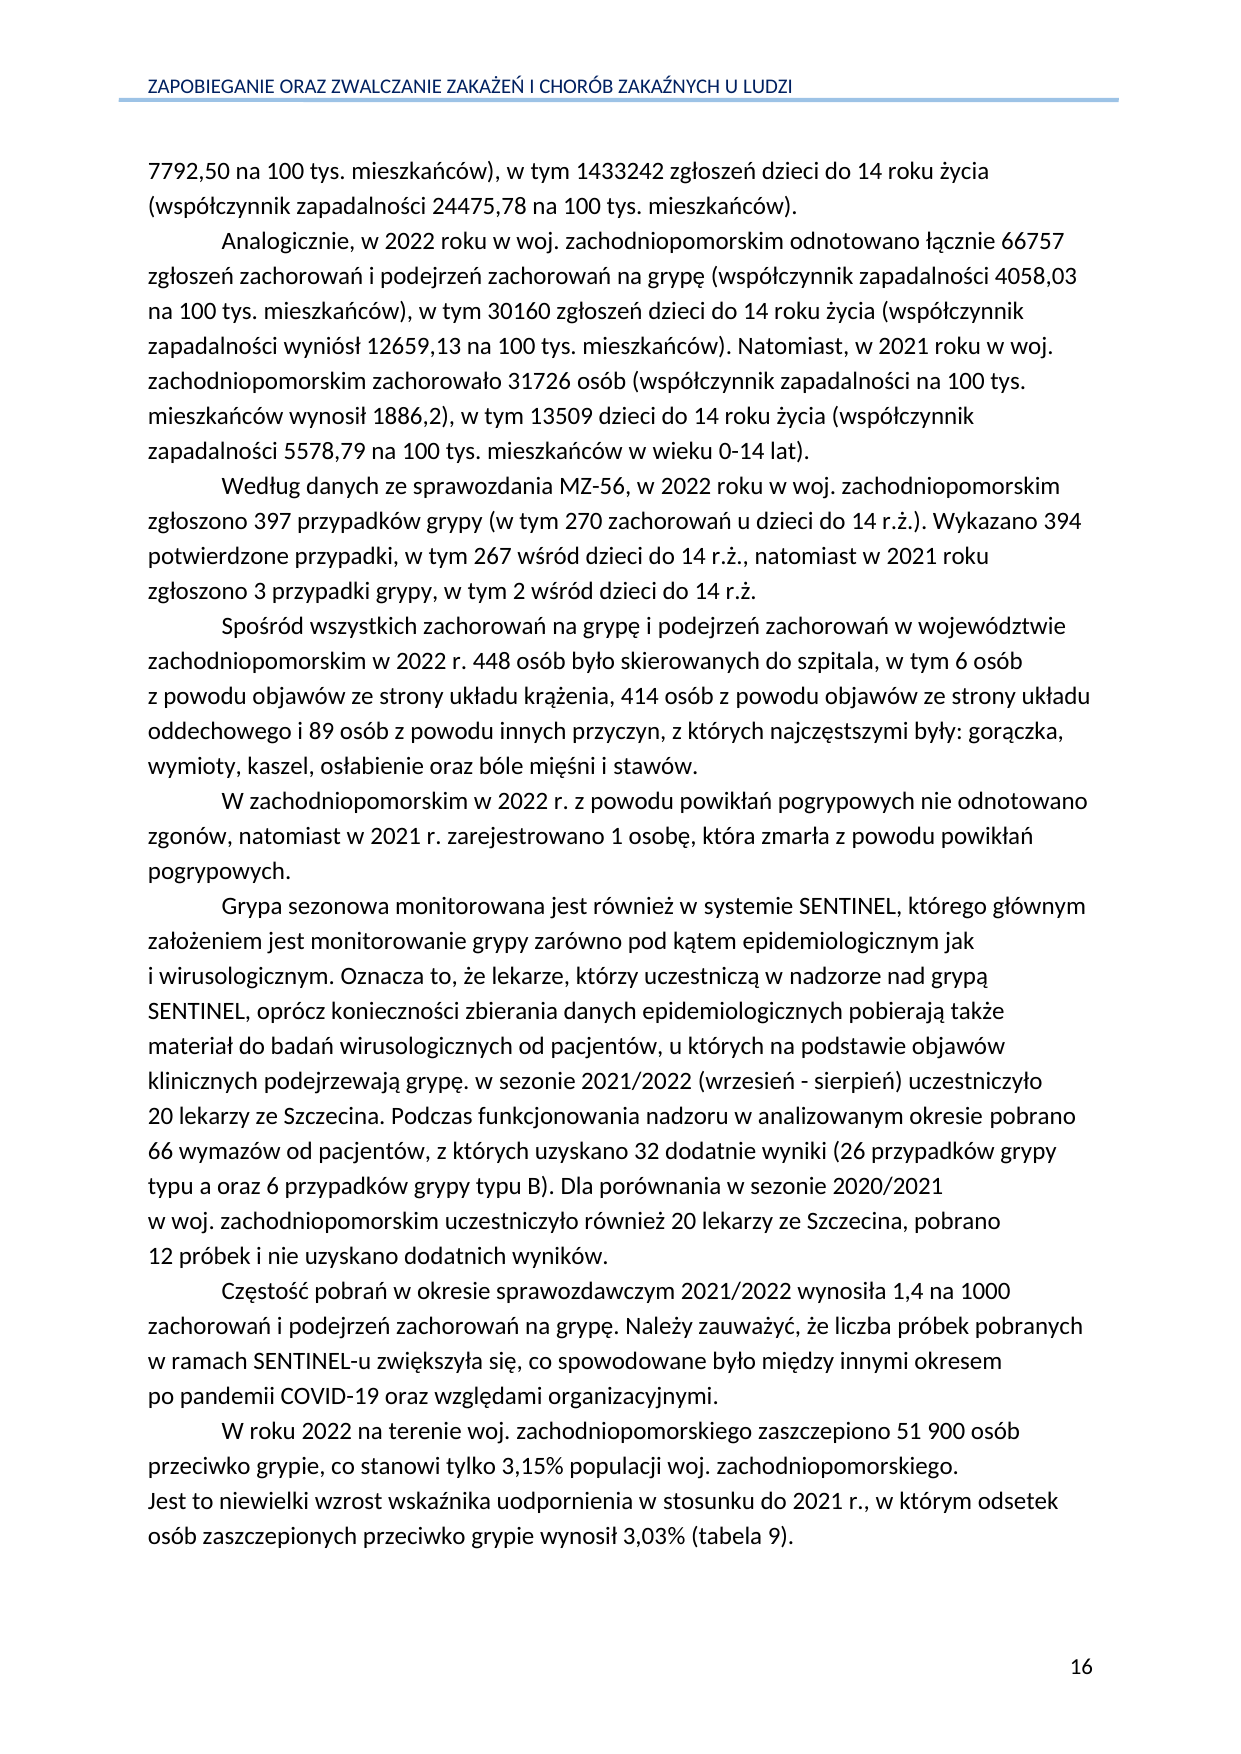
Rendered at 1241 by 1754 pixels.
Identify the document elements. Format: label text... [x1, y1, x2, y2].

text W roku 2022 na terenie woj. zachodniopomorskiego zaszczepiono 51 900 osób przeciwko grypie, co stanowi tylko 3,15% populacji woj. zachodniopomorskiego. Jest to niewielki wzrost wskaźnika uodpornienia w stosunku do 2021 r., w którym odsetek osób zaszczepionych przeciwko grypie wynosił 3,03% (tabela 9). [148, 1415, 1093, 1551]
text W zachodniopomorskim w 2022 r. z powodu powikłań pogrypowych nie odnotowano zgonów, natomiast w 2021 r. zarejestrowano 1 osobę, która zmarła z powodu powikłań pogrypowych. [148, 785, 1093, 886]
text Częstość pobrań w okresie sprawozdawczym 2021/2022 wynosiła 1,4 na 1000 zachorowań i podejrzeń zachorowań na grypę. Należy zauważyć, że liczba próbek pobranych w ramach SENTINEL-u zwiększyła się, co spowodowane było między innymi okresem po pandemii COVID-19 oraz względami organizacyjnymi. [148, 1275, 1093, 1411]
text Grypa sezonowa monitorowana jest również w systemie SENTINEL, którego głównym założeniem jest monitorowanie grypy zarówno pod kątem epidemiologicznym jak i wirusologicznym. Oznacza to, że lekarze, którzy uczestniczą w nadzorze nad grypą SENTINEL, oprócz konieczności zbierania danych epidemiologicznych pobierają także materiał do badań wirusologicznych od pacjentów, u których na podstawie objawów klinicznych podejrzewają grypę. w sezonie 2021/2022 (wrzesień - sierpień) uczestniczyło 20 lekarzy ze Szczecina. Podczas funkcjonowania nadzoru w analizowanym okresie pobrano 66 wymazów od pacjentów, z których uzyskano 32 dodatnie wyniki (26 przypadków grypy typu a oraz 6 przypadków grypy typu B). Dla porównania w sezonie 2020/2021 w woj. zachodniopomorskim uczestniczyło również 20 lekarzy ze Szczecina, pobrano 12 próbek i nie uzyskano dodatnich wyników. [148, 890, 1093, 1271]
text Analogicznie, w 2022 roku w woj. zachodniopomorskim odnotowano łącznie 66757 zgłoszeń zachorowań i podejrzeń zachorowań na grypę (współczynnik zapadalności 4058,03 na 100 tys. mieszkańców), w tym 30160 zgłoszeń dzieci do 14 roku życia (współczynnik zapadalności wyniósł 12659,13 na 100 tys. mieszkańców). Natomiast, w 2021 roku w woj. zachodniopomorskim zachorowało 31726 osób (współczynnik zapadalności na 100 tys. mieszkańców wynosił 1886,2), w tym 13509 dzieci do 14 roku życia (współczynnik zapadalności 5578,79 na 100 tys. mieszkańców w wieku 0-14 lat). [148, 225, 1093, 466]
text Spośród wszystkich zachorowań na grypę i podejrzeń zachorowań w województwie zachodniopomorskim w 2022 r. 448 osób było skierowanych do szpitala, w tym 6 osób z powodu objawów ze strony układu krążenia, 414 osób z powodu objawów ze strony układu oddechowego i 89 osób z powodu innych przyczyn, z których najczęstszymi były: gorączka, wymioty, kaszel, osłabienie oraz bóle mięśni i stawów. [148, 610, 1093, 781]
text Według danych ze sprawozdania MZ-56, w 2022 roku w woj. zachodniopomorskim zgłoszono 397 przypadków grypy (w tym 270 zachorowań u dzieci do 14 r.ż.). Wykazano 394 potwierdzone przypadki, w tym 267 wśród dzieci do 14 r.ż., natomiast w 2021 roku zgłoszono 3 przypadki grypy, w tym 2 wśród dzieci do 14 r.ż. [148, 470, 1093, 606]
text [148, 155, 1093, 221]
